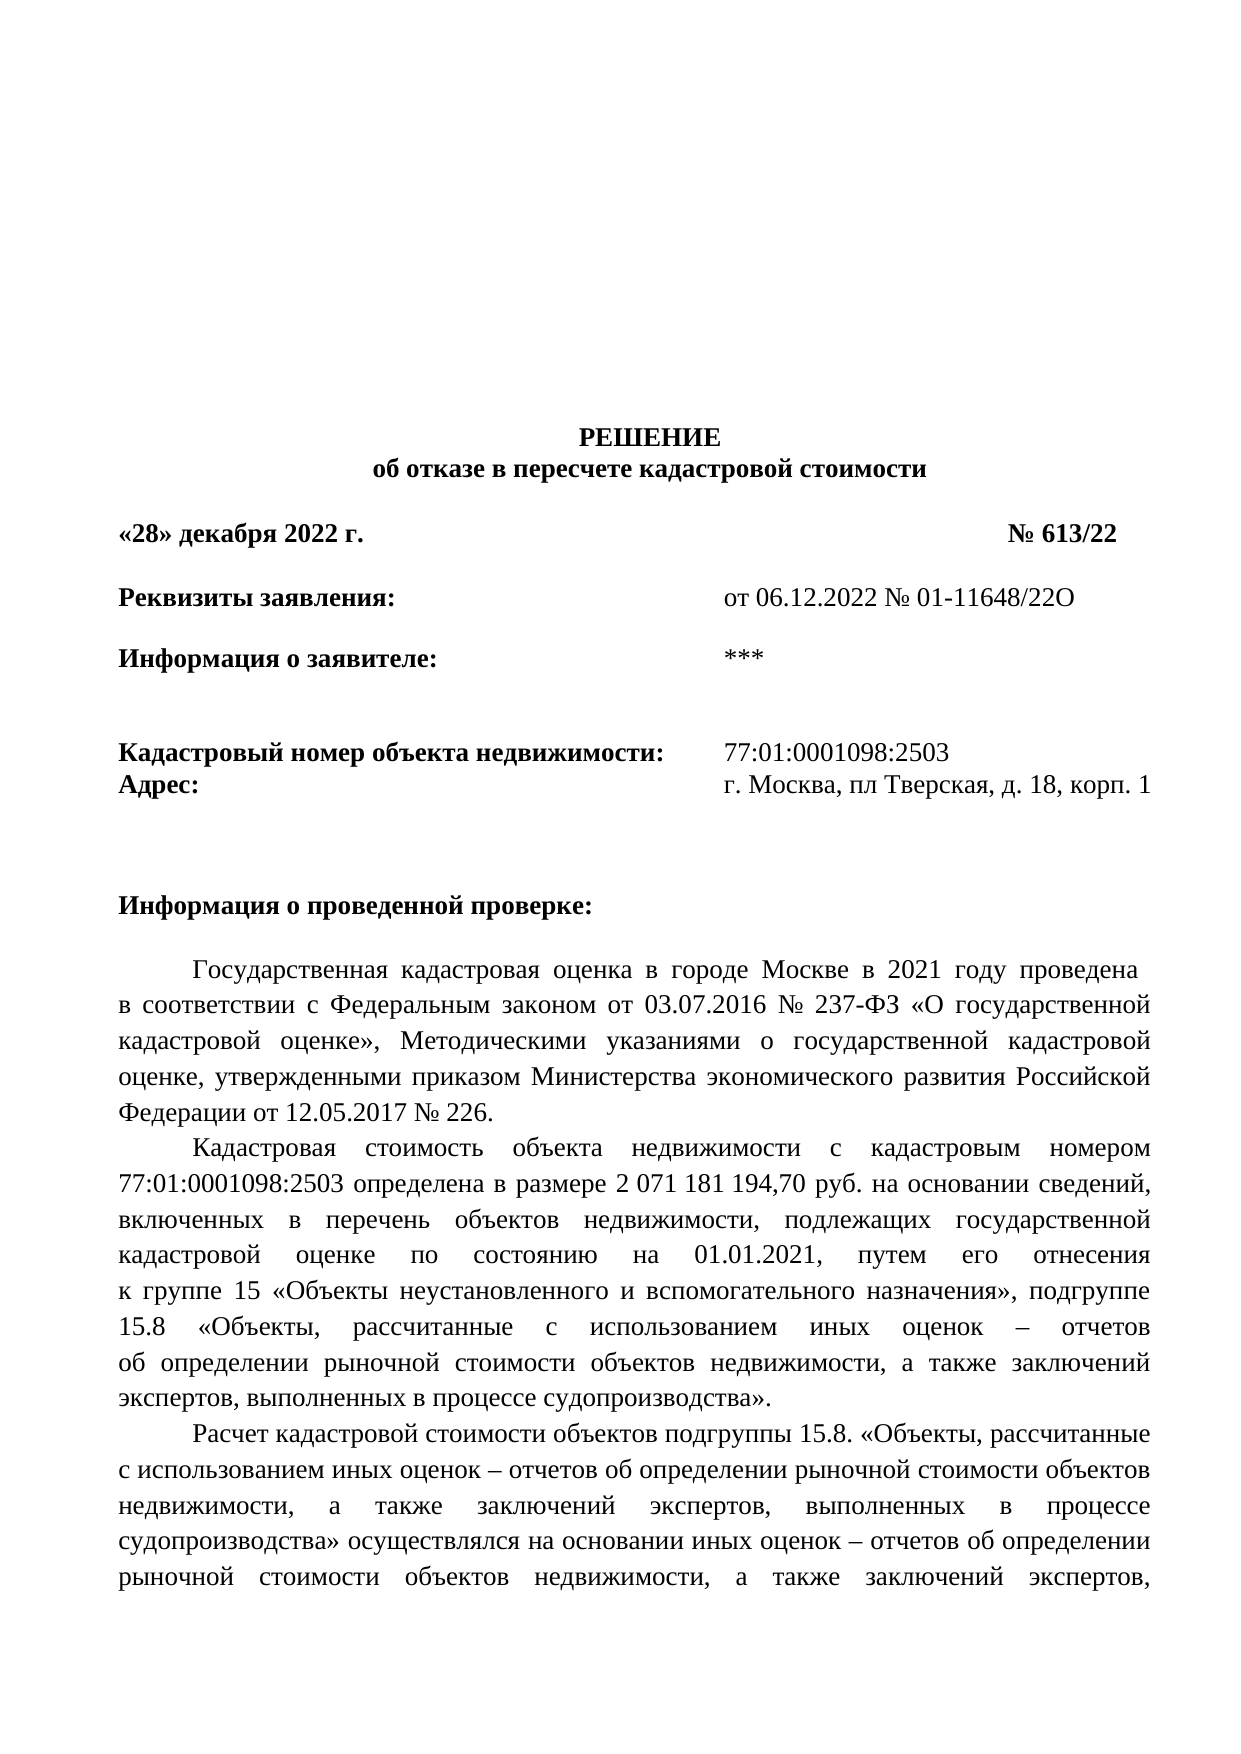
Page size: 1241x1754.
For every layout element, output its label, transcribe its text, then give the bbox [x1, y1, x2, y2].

text Адрес: г. Москва, пл Тверская, д. 18, корп. 1 [118, 768, 1152, 799]
text Реквизиты заявления: от 06.12.2022 № 01-11648/22О [118, 581, 1152, 612]
text об отказе в пересчете кадастровой стоимости [148, 452, 1152, 483]
text Государственная кадастровая оценка в городе Москве в 2021 году проведена в соответствии с Федеральным законом от 03.07.2016 № 237-ФЗ «О государственной кадастровой оценке», Методическими указаниями о государственной кадастровой оценке, утвержденными приказом Министерства экономического развития Российской Федерации от 12.05.2017 № 226. [118, 953, 1152, 1127]
text Кадастровая стоимость объекта недвижимости с кадастровым номером 77:01:0001098:2503 определена в размере 2 071 181 194,70 руб. на основании сведений, включенных в перечень объектов недвижимости, подлежащих государственной кадастровой оценке по состоянию на 01.01.2021, путем его отнесения к группе 15 «Объекты неустановленного и вспомогательного назначения», подгруппе 15.8 «Объекты, рассчитанные с использованием иных оценок – отчетов об определении рыночной стоимости объектов недвижимости, а также заключений экспертов, выполненных в процессе судопроизводства». [118, 1131, 1152, 1413]
text Информация о проведенной проверке: [118, 889, 1152, 920]
text «28» декабря 2022 г. № 613/22 [118, 517, 1152, 548]
text Информация о заявителе: *** [118, 642, 1152, 673]
text РЕШЕНИЕ [148, 421, 1152, 452]
text Кадастровый номер объекта недвижимости: 77:01:0001098:2503 [118, 736, 1152, 767]
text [118, 1417, 1152, 1591]
